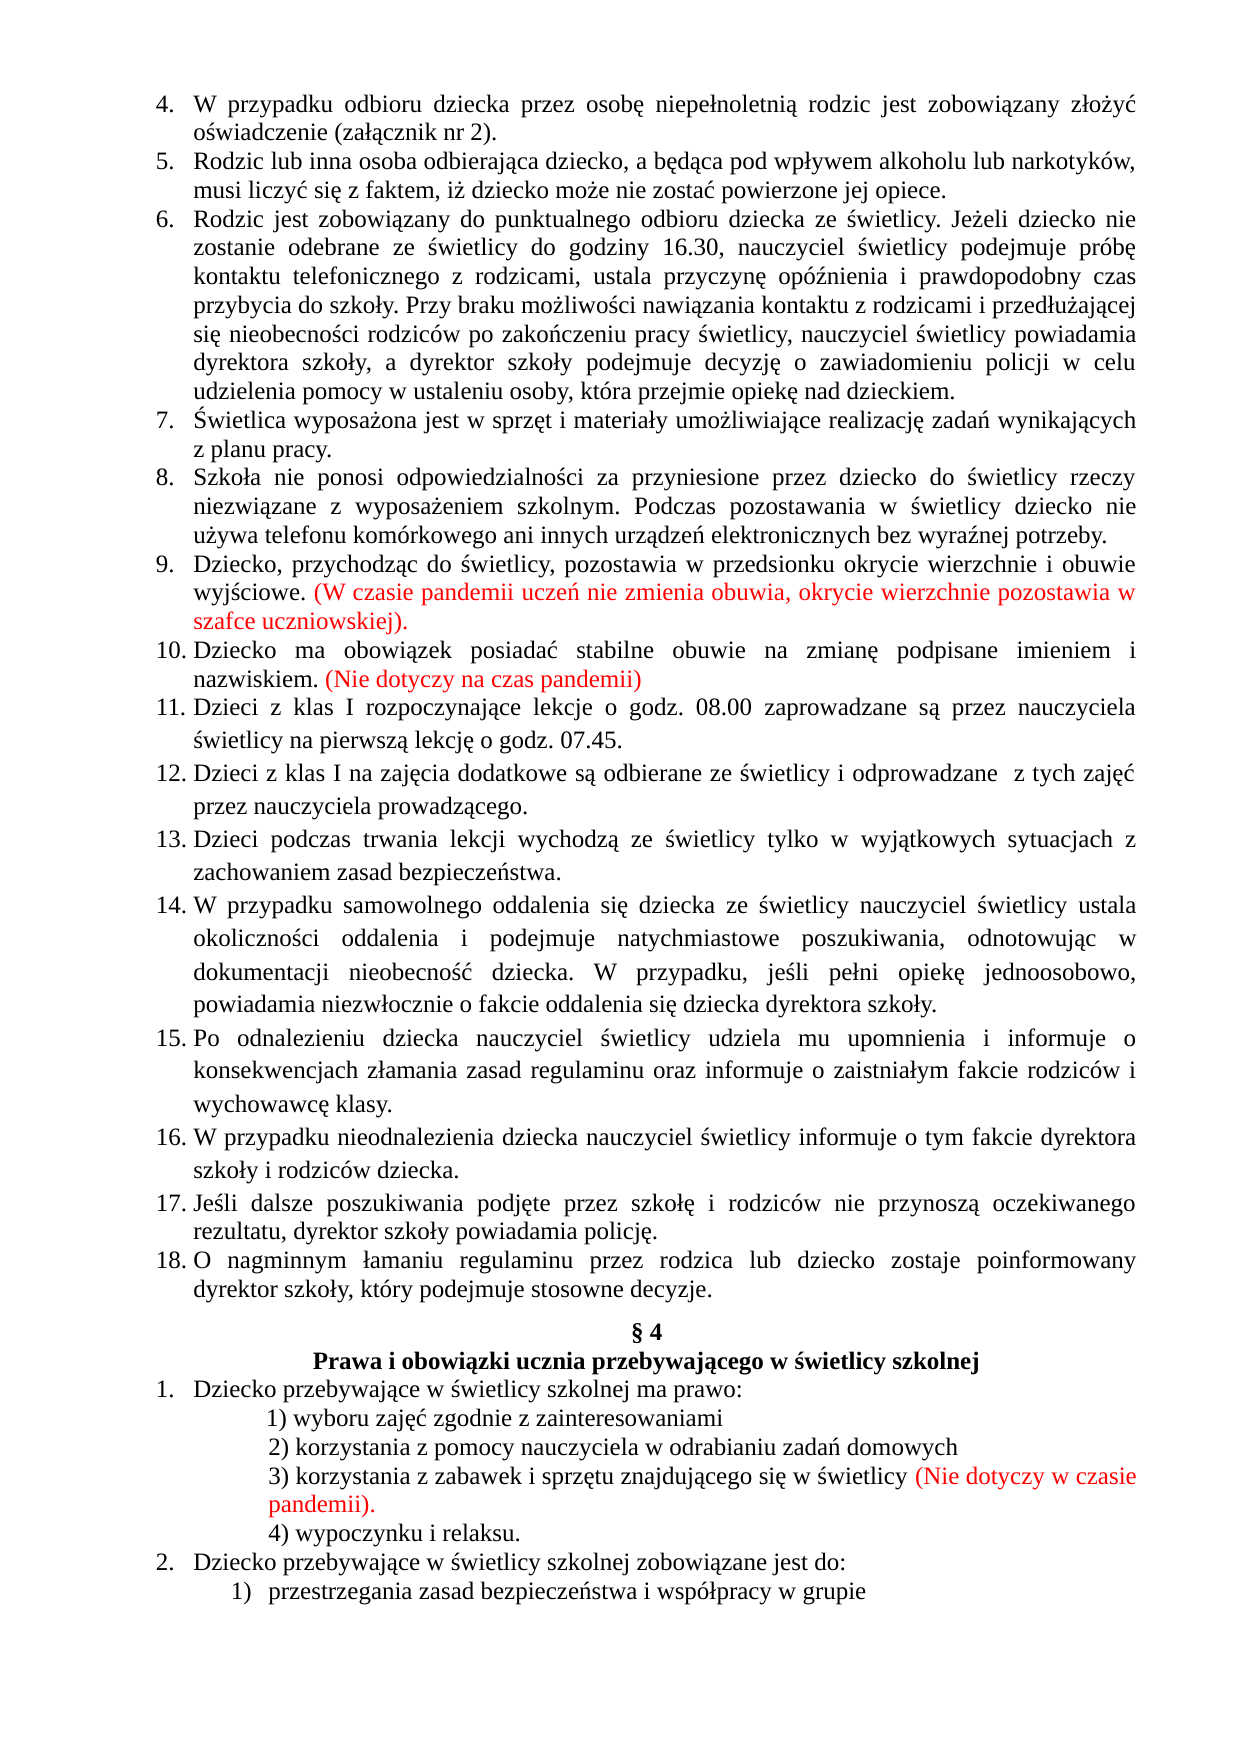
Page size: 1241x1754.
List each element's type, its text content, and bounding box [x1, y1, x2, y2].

text 4) wypoczynku i relaksu. [268, 1518, 1137, 1547]
list Dziecko przebywające w świetlicy szkolnej zobowiązane jest do: [156, 1547, 1137, 1576]
list Dzieci z klas I na zajęcia dodatkowe są odbierane ze świetlicy i odprowadzane z tych zajęć przez nauczyciela prowadzącego. [156, 758, 1137, 820]
list W przypadku nieodnalezienia dziecka nauczyciel świetlicy informuje o tym fakcie dyrektora szkoły i rodziców dziecka. [156, 1122, 1137, 1183]
list Po odnalezieniu dziecka nauczyciel świetlicy udziela mu upomnienia i informuje o konsekwencjach złamania zasad regulaminu oraz informuje o zaistniałym fakcie rodziców i wychowawcę klasy. [156, 1023, 1137, 1117]
list Dziecko ma obowiązek posiadać stabilne obuwie na zmianę podpisane imieniem i nazwiskiem. (Nie dotyczy na czas pandemii) [156, 635, 1137, 692]
list W przypadku samowolnego oddalenia się dziecka ze świetlicy nauczyciel świetlicy ustala okoliczności oddalenia i podejmuje natychmiastowe poszukiwania, odnotowując w dokumentacji nieobecność dziecka. W przypadku, jeśli pełni opiekę jednoosobowo, powiadamia niezwłocznie o fakcie oddalenia się dziecka dyrektora szkoły. [156, 891, 1137, 1018]
text 1) wyboru zajęć zgodnie z zainteresowaniami [193, 1403, 1137, 1432]
list przestrzegania zasad bezpieczeństwa i współpracy w grupie [231, 1576, 1137, 1604]
list Rodzic jest zobowiązany do punktualnego odbioru dziecka ze świetlicy. Jeżeli dziecko nie zostanie odebrane ze świetlicy do godziny 16.30, nauczyciel świetlicy podejmuje próbę kontaktu telefonicznego z rodzicami, ustala przyczynę opóźnienia i prawdopodobny czas przybycia do szkoły. Przy braku możliwości nawiązania kontaktu z rodzicami i przedłużającej się nieobecności rodziców po zakończeniu pracy świetlicy, nauczyciel świetlicy powiadamia dyrektora szkoły, a dyrektor szkoły podejmuje decyzję o zawiadomieniu policji w celu udzielenia pomocy w ustaleniu osoby, która przejmie opiekę nad dzieckiem. [156, 204, 1137, 405]
list Świetlica wyposażona jest w sprzęt i materiały umożliwiające realizację zadań wynikających z planu pracy. [156, 405, 1137, 462]
list O nagminnym łamaniu regulaminu przez rodzica lub dziecko zostaje poinformowany dyrektor szkoły, który podejmuje stosowne decyzje. [156, 1245, 1137, 1303]
list Dzieci z klas I rozpoczynające lekcje o godz. 08.00 zaprowadzane są przez nauczyciela świetlicy na pierwszą lekcję o godz. 07.45. [156, 692, 1137, 754]
text 2) korzystania z pomocy nauczyciela w odrabianiu zadań domowych [268, 1432, 1137, 1461]
text Prawa i obowiązki ucznia przebywającego w świetlicy szkolnej [156, 1346, 1137, 1374]
list Rodzic lub inna osoba odbierająca dziecko, a będąca pod wpływem alkoholu lub narkotyków, musi liczyć się z faktem, iż dziecko może nie zostać powierzone jej opiece. [156, 146, 1137, 204]
list Dziecko przebywające w świetlicy szkolnej ma prawo: [156, 1374, 1137, 1403]
list Szkoła nie ponosi odpowiedzialności za przyniesione przez dziecko do świetlicy rzeczy niezwiązane z wyposażeniem szkolnym. Podczas pozostawania w świetlicy dziecko nie używa telefonu komórkowego ani innych urządzeń elektronicznych bez wyraźnej potrzeby. [156, 462, 1137, 549]
list Jeśli dalsze poszukiwania podjęte przez szkołę i rodziców nie przynoszą oczekiwanego rezultatu, dyrektor szkoły powiadamia policję. [156, 1188, 1137, 1245]
text § 4 [156, 1317, 1137, 1346]
list W przypadku odbioru dziecka przez osobę niepełnoletnią rodzic jest zobowiązany złożyć oświadczenie (załącznik nr 2). [156, 89, 1137, 146]
list Dzieci podczas trwania lekcji wychodzą ze świetlicy tylko w wyjątkowych sytuacjach z zachowaniem zasad bezpieczeństwa. [156, 824, 1137, 886]
list Dziecko, przychodząc do świetlicy, pozostawia w przedsionku okrycie wierzchnie i obuwie wyjściowe. (W czasie pandemii uczeń nie zmienia obuwia, okrycie wierzchnie pozostawia w szafce uczniowskiej). [156, 549, 1137, 635]
text 3) korzystania z zabawek i sprzętu znajdującego się w świetlicy (Nie dotyczy w czasie pandemii). [268, 1461, 1137, 1518]
